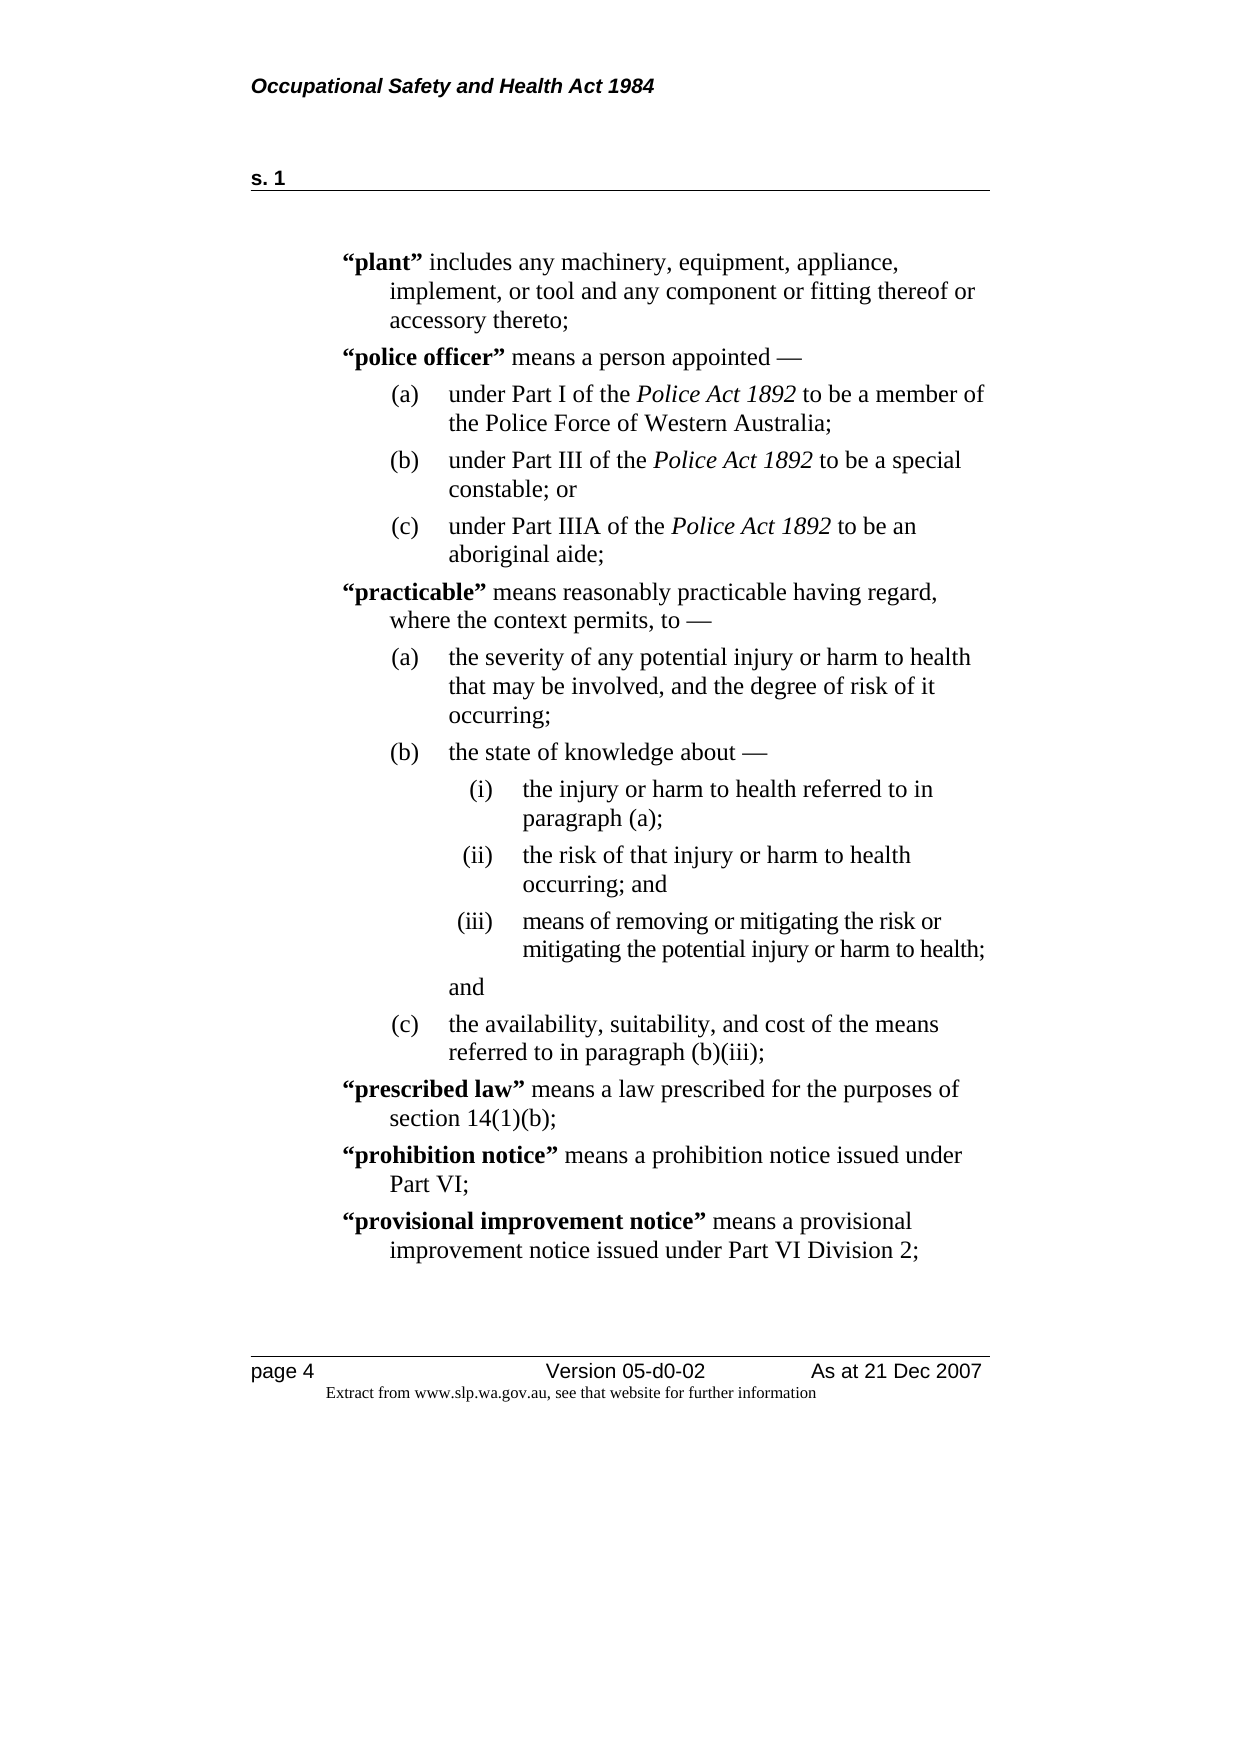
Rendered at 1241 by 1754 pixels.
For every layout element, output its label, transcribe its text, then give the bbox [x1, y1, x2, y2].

text (c) the availability, suitability, and cost of the means referred to in paragraph (b)(iii); [251, 1009, 990, 1066]
text “practicable” means reasonably practicable having regard, where the context permits, to — [251, 577, 990, 634]
text (c) under Part IIIA of the Police Act 1892 to be an aboriginal aide; [251, 511, 990, 568]
text (ii) the risk of that injury or harm to health occurring; and [251, 840, 990, 897]
text “police officer” means a person appointed — [251, 342, 990, 371]
text (b) the state of knowledge about — [251, 737, 990, 766]
text (a) under Part I of the Police Act 1892 to be a member of the Police Force of Western Australia; [251, 379, 990, 437]
text “provisional improvement notice” means a provisional improvement notice issued under Part VI Division 2; [251, 1206, 990, 1264]
text and [251, 972, 990, 1000]
text “prohibition notice” means a prohibition notice issued under Part VI; [251, 1140, 990, 1198]
text (i) the injury or harm to health referred to in paragraph (a); [251, 774, 990, 832]
text “plant” includes any machinery, equipment, appliance, implement, or tool and any component or fitting thereof or accessory thereto; [251, 247, 990, 334]
text (a) the severity of any potential injury or harm to health that may be involved, and the degree of risk of it occurring; [251, 642, 990, 729]
text (b) under Part III of the Police Act 1892 to be a special constable; or [251, 445, 990, 502]
text “prescribed law” means a law prescribed for the purposes of section 14(1)(b); [251, 1074, 990, 1132]
text (iii) means of removing or mitigating the risk or mitigating the potential injury or harm to health; [251, 906, 990, 963]
